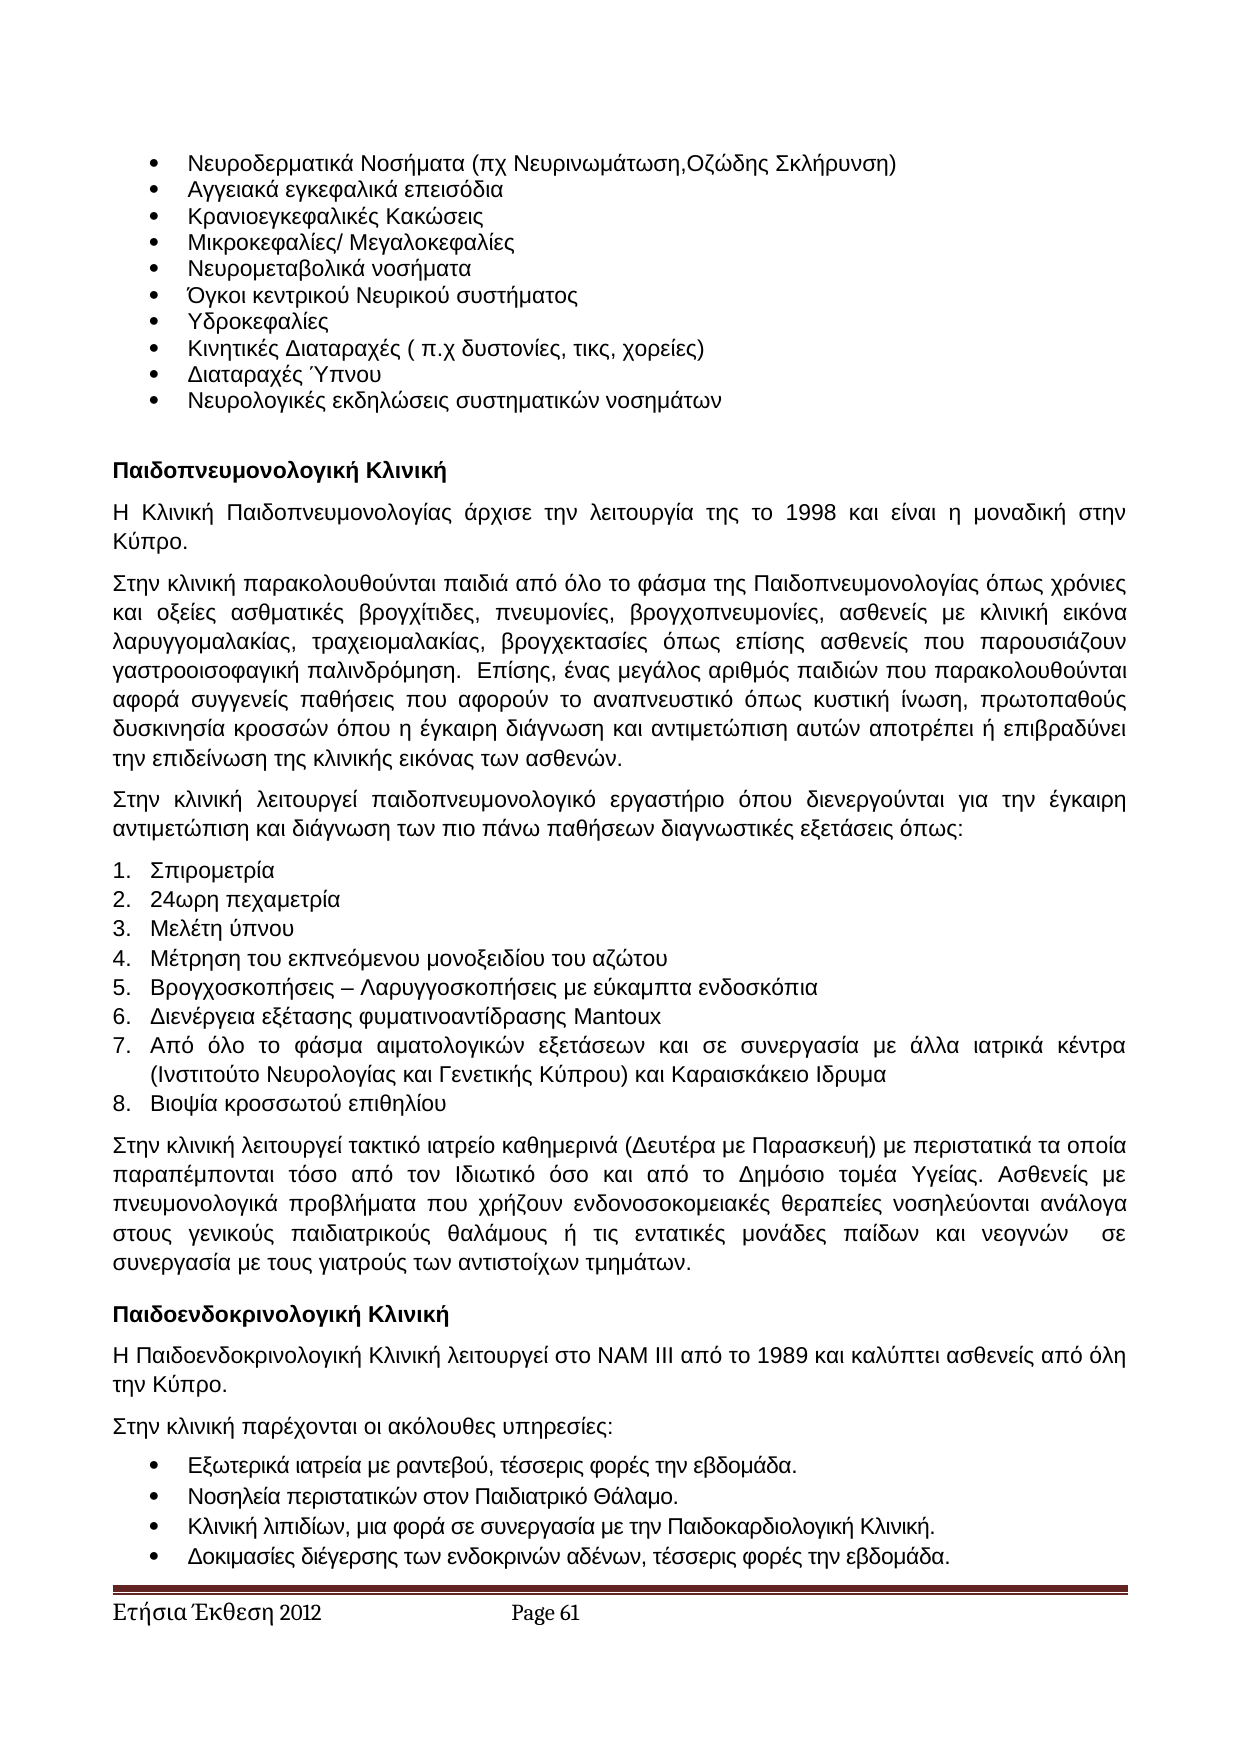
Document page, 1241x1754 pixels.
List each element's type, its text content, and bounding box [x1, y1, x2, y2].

list Κινητικές Διαταραχές ( π.χ δυστονίες, τικς, χορείες) [150, 334, 1128, 361]
list Βρογχοσκοπήσεις – Λαρυγγοσκοπήσεις με εύκαμπτα ενδοσκόπια [112, 972, 1128, 1001]
list Εξωτερικά ιατρεία με ραντεβού, τέσσερις φορές την εβδομάδα. [150, 1452, 1128, 1479]
list Βιοψία κροσσωτού επιθηλίου [112, 1088, 1128, 1118]
list Κρανιοεγκεφαλικές Κακώσεις [150, 203, 1128, 229]
list Όγκοι κεντρικού Νευρικού συστήματος [150, 282, 1128, 308]
list Μικροκεφαλίες/ Μεγαλοκεφαλίες [150, 229, 1128, 255]
list Νευρομεταβολικά νοσήματα [150, 255, 1128, 282]
list Νοσηλεία περιστατικών στον Παιδιατρικό Θάλαμο. [150, 1483, 1128, 1509]
list Διενέργεια εξέτασης φυματινοαντίδρασης Mantoux [112, 1001, 1128, 1030]
list Σπιρομετρία [112, 855, 1128, 884]
list Διαταραχές Ύπνου [150, 361, 1128, 387]
list Νευρολογικές εκδηλώσεις συστηματικών νοσημάτων [150, 387, 1128, 413]
text Στην κλινική παρακολουθούνται παιδιά από όλο το φάσμα της Παιδοπνευμονολογίας όπως χρόνιες και οξείες ασθματικές βρογχίτιδες, πνευμονίες, βρογχοπνευμονίες, ασθενείς με κλινική εικόνα λαρυγγομαλακίας, τραχειομαλακίας, βρογχεκτασίες όπως επίσης ασθενείς που παρουσιάζουν γαστροοισοφαγική παλινδρόμηση. Επίσης, ένας μεγάλος αριθμός παιδιών που παρακολουθούνται αφορά συγγενείς παθήσεις που αφορούν το αναπνευστικό όπως κυστική ίνωση, πρωτοπαθούς δυσκινησία κροσσών όπου η έγκαιρη διάγνωση και αντιμετώπιση αυτών αποτρέπει ή επιβραδύνει την επιδείνωση της κλινικής εικόνας των ασθενών. [112, 568, 1128, 772]
subtitle Παιδοενδοκρινολογική Κλινική [112, 1301, 1128, 1327]
text Στην κλινική λειτουργεί παιδοπνευμονολογικό εργαστήριο όπου διενεργούνται για την έγκαιρη αντιμετώπιση και διάγνωση των πιο πάνω παθήσεων διαγνωστικές εξετάσεις όπως: [112, 784, 1128, 843]
text Η Παιδοενδοκρινολογική Κλινική λειτουργεί στο ΝΑΜ ΙΙΙ από το 1989 και καλύπτει ασθενείς από όλη την Κύπρο. [112, 1340, 1128, 1398]
text Η Κλινική Παιδοπνευμονολογίας άρχισε την λειτουργία της το 1998 και είναι η μοναδική στην Κύπρο. [112, 497, 1128, 555]
list Μελέτη ύπνου [112, 913, 1128, 943]
list Δοκιμασίες διέγερσης των ενδοκρινών αδένων, τέσσερις φορές την εβδομάδα. [150, 1543, 1128, 1569]
list Νευροδερματικά Νοσήματα (πχ Νευρινωμάτωση,Οζώδης Σκλήρυνση) [150, 150, 1128, 176]
text Στην κλινική παρέχονται οι ακόλουθες υπηρεσίες: [112, 1411, 1128, 1440]
list Aπό όλο το φάσμα αιματολογικών εξετάσεων και σε συνεργασία με άλλα ιατρικά κέντρα (Ινστιτούτο Νευρολογίας και Γενετικής Κύπρου) και Καραισκάκειο Ιδρυμα [112, 1030, 1128, 1088]
text Παιδοπνευμονολογική Κλινική [112, 455, 1128, 484]
list Κλινική λιπιδίων, μια φορά σε συνεργασία με την Παιδοκαρδιολογική Κλινική. [150, 1513, 1128, 1539]
list Μέτρηση του εκπνεόμενου μονοξειδίου του αζώτου [112, 943, 1128, 972]
list Αγγειακά εγκεφαλικά επεισόδια [150, 176, 1128, 203]
list 24ωρη πεχαμετρία [112, 884, 1128, 913]
list Υδροκεφαλίες [150, 308, 1128, 334]
text Στην κλινική λειτουργεί τακτικό ιατρείο καθημερινά (Δευτέρα με Παρασκευή) με περιστατικά τα οποία παραπέμπονται τόσο από τον Ιδιωτικό όσο και από το Δημόσιο τομέα Υγείας. Ασθενείς με πνευμονολογικά προβλήματα που χρήζουν ενδονοσοκομειακές θεραπείες νοσηλεύονται ανάλογα στους γενικούς παιδιατρικούς θαλάμους ή τις εντατικές μονάδες παίδων και νεογνών σε συνεργασία με τους γιατρούς των αντιστοίχων τμημάτων. [112, 1130, 1128, 1276]
